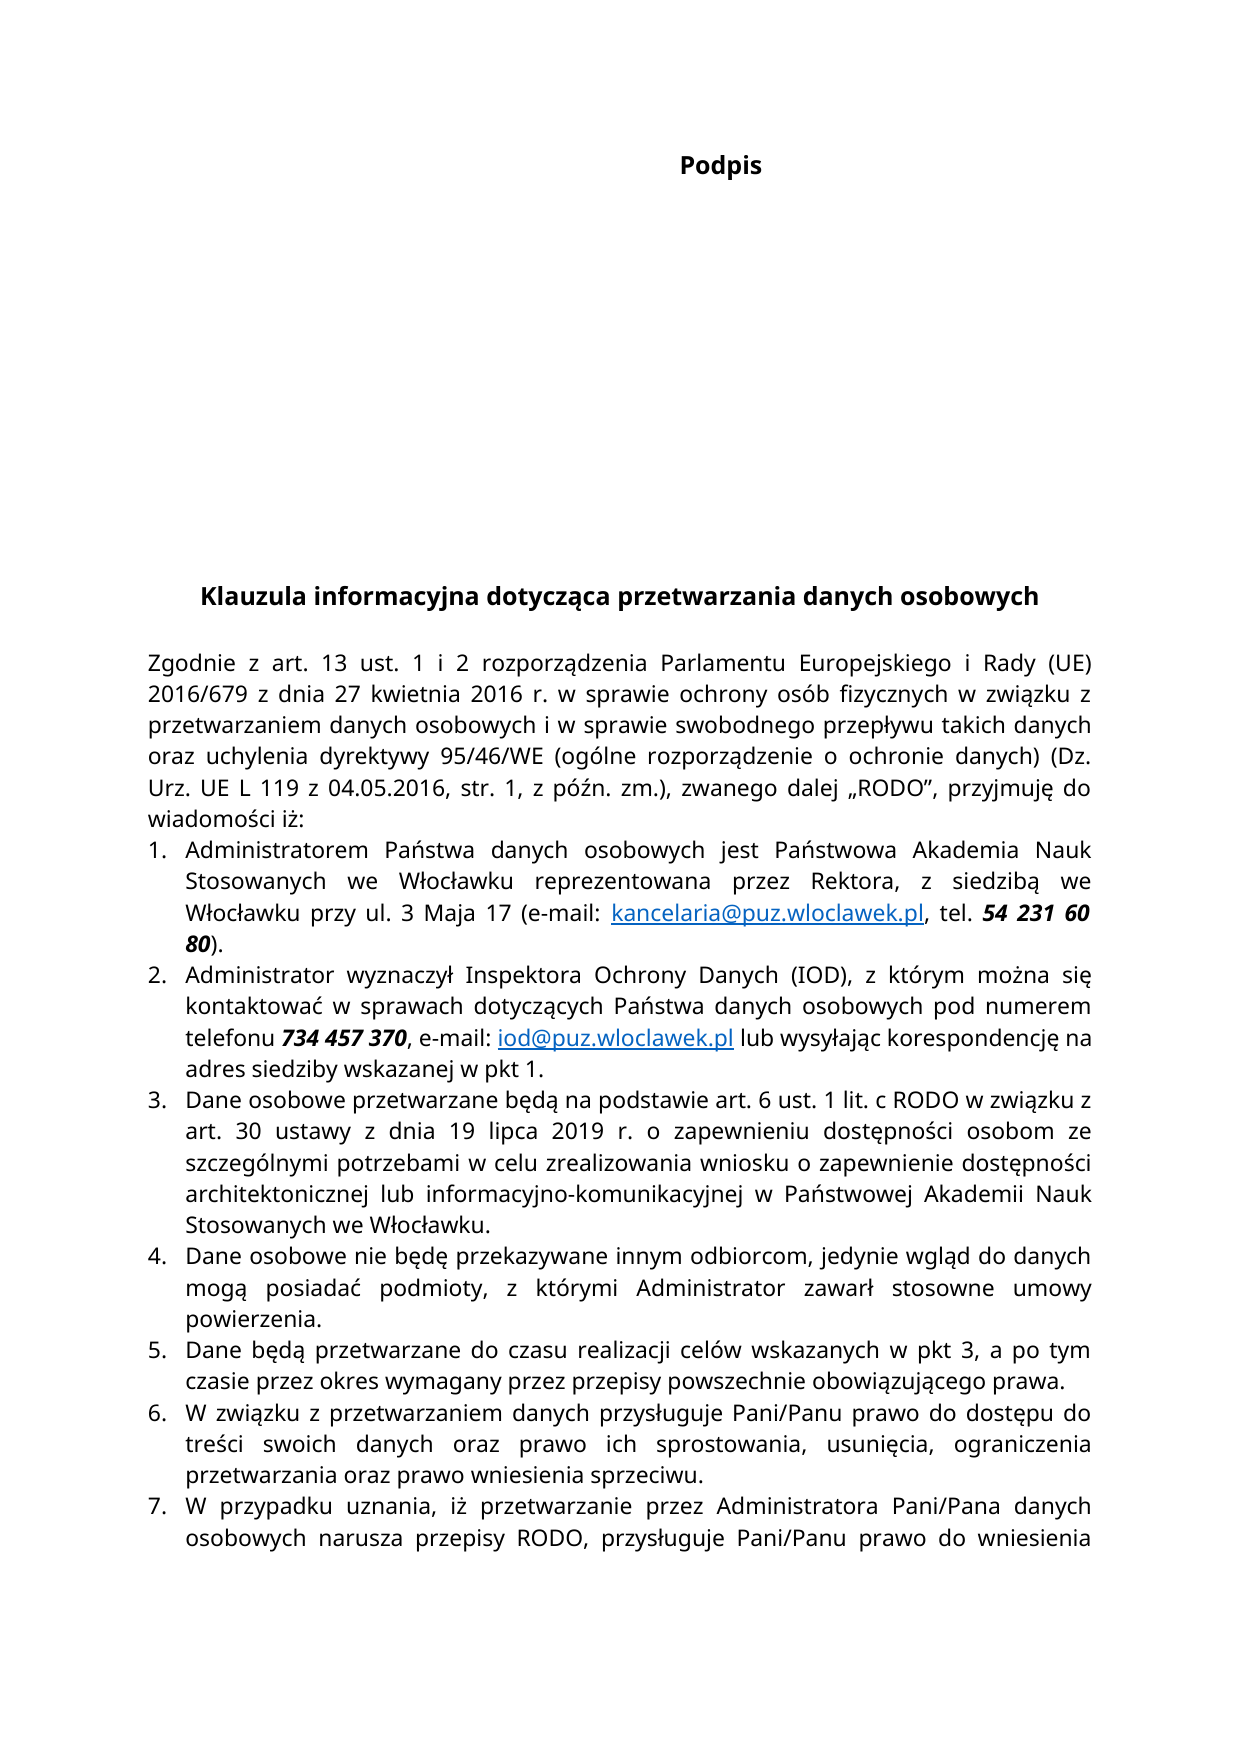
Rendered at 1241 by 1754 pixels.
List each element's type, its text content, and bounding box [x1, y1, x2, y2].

list Administratorem Państwa danych osobowych jest Państwowa Akademia Nauk Stosowanych we Włocławku reprezentowana przez Rektora, z siedzibą we Włocławku przy ul. 3 Maja 17 (e-mail: kancelaria@puz.wloclawek.pl, tel. 54 231 60 80). [148, 834, 1093, 959]
text Zgodnie z art. 13 ust. 1 i 2 rozporządzenia Parlamentu Europejskiego i Rady (UE) 2016/679 z dnia 27 kwietnia 2016 r. w sprawie ochrony osób fizycznych w związku z przetwarzaniem danych osobowych i w sprawie swobodnego przepływu takich danych oraz uchylenia dyrektywy 95/46/WE (ogólne rozporządzenie o ochronie danych) (Dz. Urz. UE L 119 z 04.05.2016, str. 1, z późn. zm.), zwanego dalej „RODO”, przyjmuję do wiadomości iż: [148, 647, 1093, 834]
list Administrator wyznaczył Inspektora Ochrony Danych (IOD), z którym można się kontaktować w sprawach dotyczących Państwa danych osobowych pod numerem telefonu 734 457 370, e-mail: iod@puz.wloclawek.pl lub wysyłając korespondencję na adres siedziby wskazanej w pkt 1. [148, 959, 1093, 1084]
text Klauzula informacyjna dotycząca przetwarzania danych osobowych [148, 578, 1093, 612]
list W związku z przetwarzaniem danych przysługuje Pani/Panu prawo do dostępu do treści swoich danych oraz prawo ich sprostowania, usunięcia, ograniczenia przetwarzania oraz prawo wniesienia sprzeciwu. [148, 1397, 1093, 1490]
list Dane osobowe przetwarzane będą na podstawie art. 6 ust. 1 lit. c RODO w związku z art. 30 ustawy z dnia 19 lipca 2019 r. o zapewnieniu dostępności osobom ze szczególnymi potrzebami w celu zrealizowania wniosku o zapewnienie dostępności architektonicznej lub informacyjno-komunikacyjnej w Państwowej Akademii Nauk Stosowanych we Włocławku. [148, 1084, 1093, 1240]
text Podpis [635, 148, 1093, 182]
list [148, 1490, 1093, 1553]
list Dane osobowe nie będę przekazywane innym odbiorcom, jedynie wgląd do danych mogą posiadać podmioty, z którymi Administrator zawarł stosowne umowy powierzenia. [148, 1240, 1093, 1334]
list Dane będą przetwarzane do czasu realizacji celów wskazanych w pkt 3, a po tym czasie przez okres wymagany przez przepisy powszechnie obowiązującego prawa. [148, 1334, 1093, 1397]
